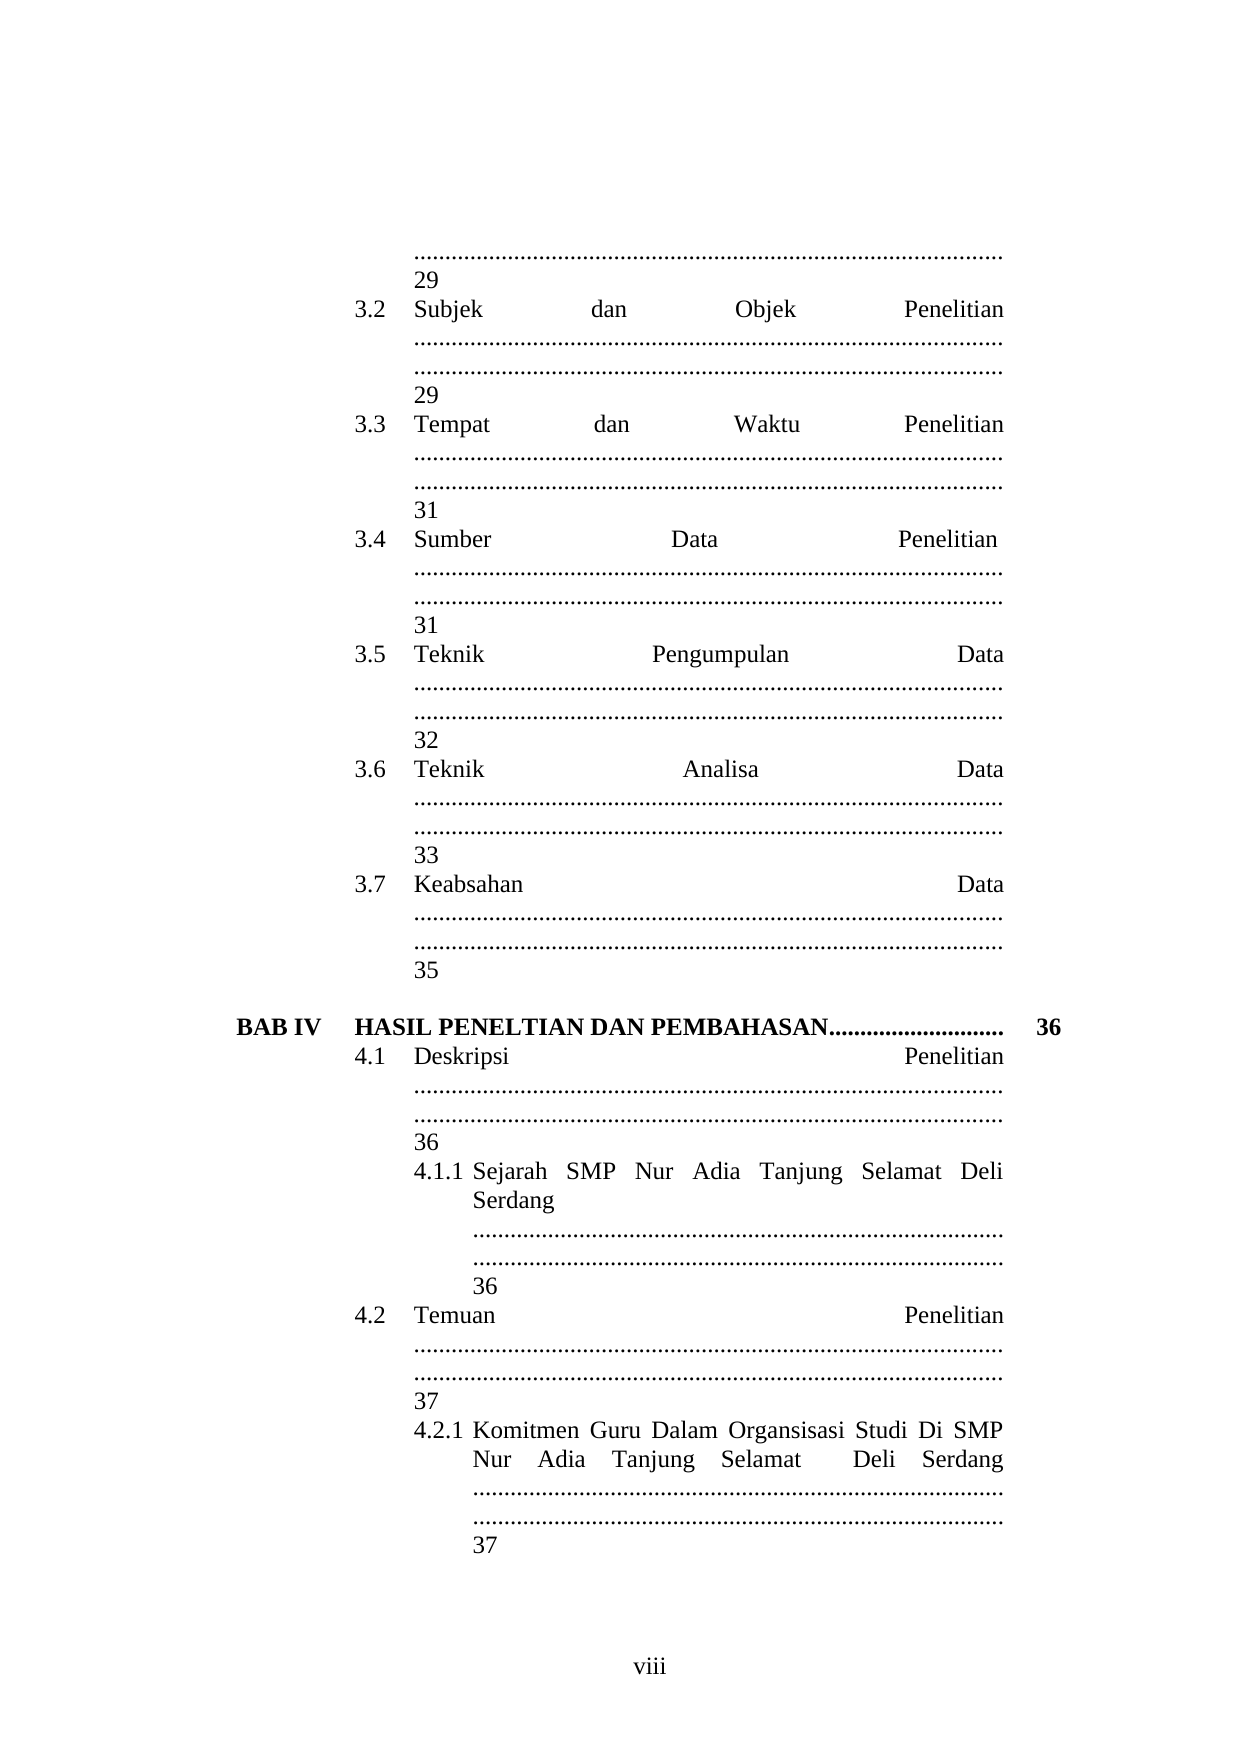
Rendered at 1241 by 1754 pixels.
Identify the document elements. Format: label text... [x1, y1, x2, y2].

text 3.3 Tempat dan Waktu Penelitian 31 [354, 409, 1004, 524]
text 4.1.1 Sejarah SMP Nur Adia Tanjung Selamat Deli Serdang 36 [413, 1156, 1004, 1300]
text 3.4 Sumber Data Penelitian 31 [354, 524, 1004, 639]
text 3.5 Teknik Pengumpulan Data 32 [354, 639, 1004, 754]
text 4.2 Temuan Penelitian 37 [354, 1300, 1004, 1415]
text 4.2.1 Komitmen Guru Dalam Organsisasi Studi Di SMP Nur Adia Tanjung Selamat Deli Serdang 37 [413, 1415, 1004, 1559]
text 3.7 Keabsahan Data 35 [354, 869, 1004, 984]
text 3.6 Teknik Analisa Data 33 [354, 754, 1004, 869]
text 4.1 Deskripsi Penelitian 36 [354, 1041, 1004, 1156]
text BAB IV HASIL PENELTIAN DAN PEMBAHASAN 36 [236, 1012, 1063, 1041]
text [354, 236, 1004, 294]
text 3.2 Subjek dan Objek Penelitian 29 [354, 294, 1004, 409]
